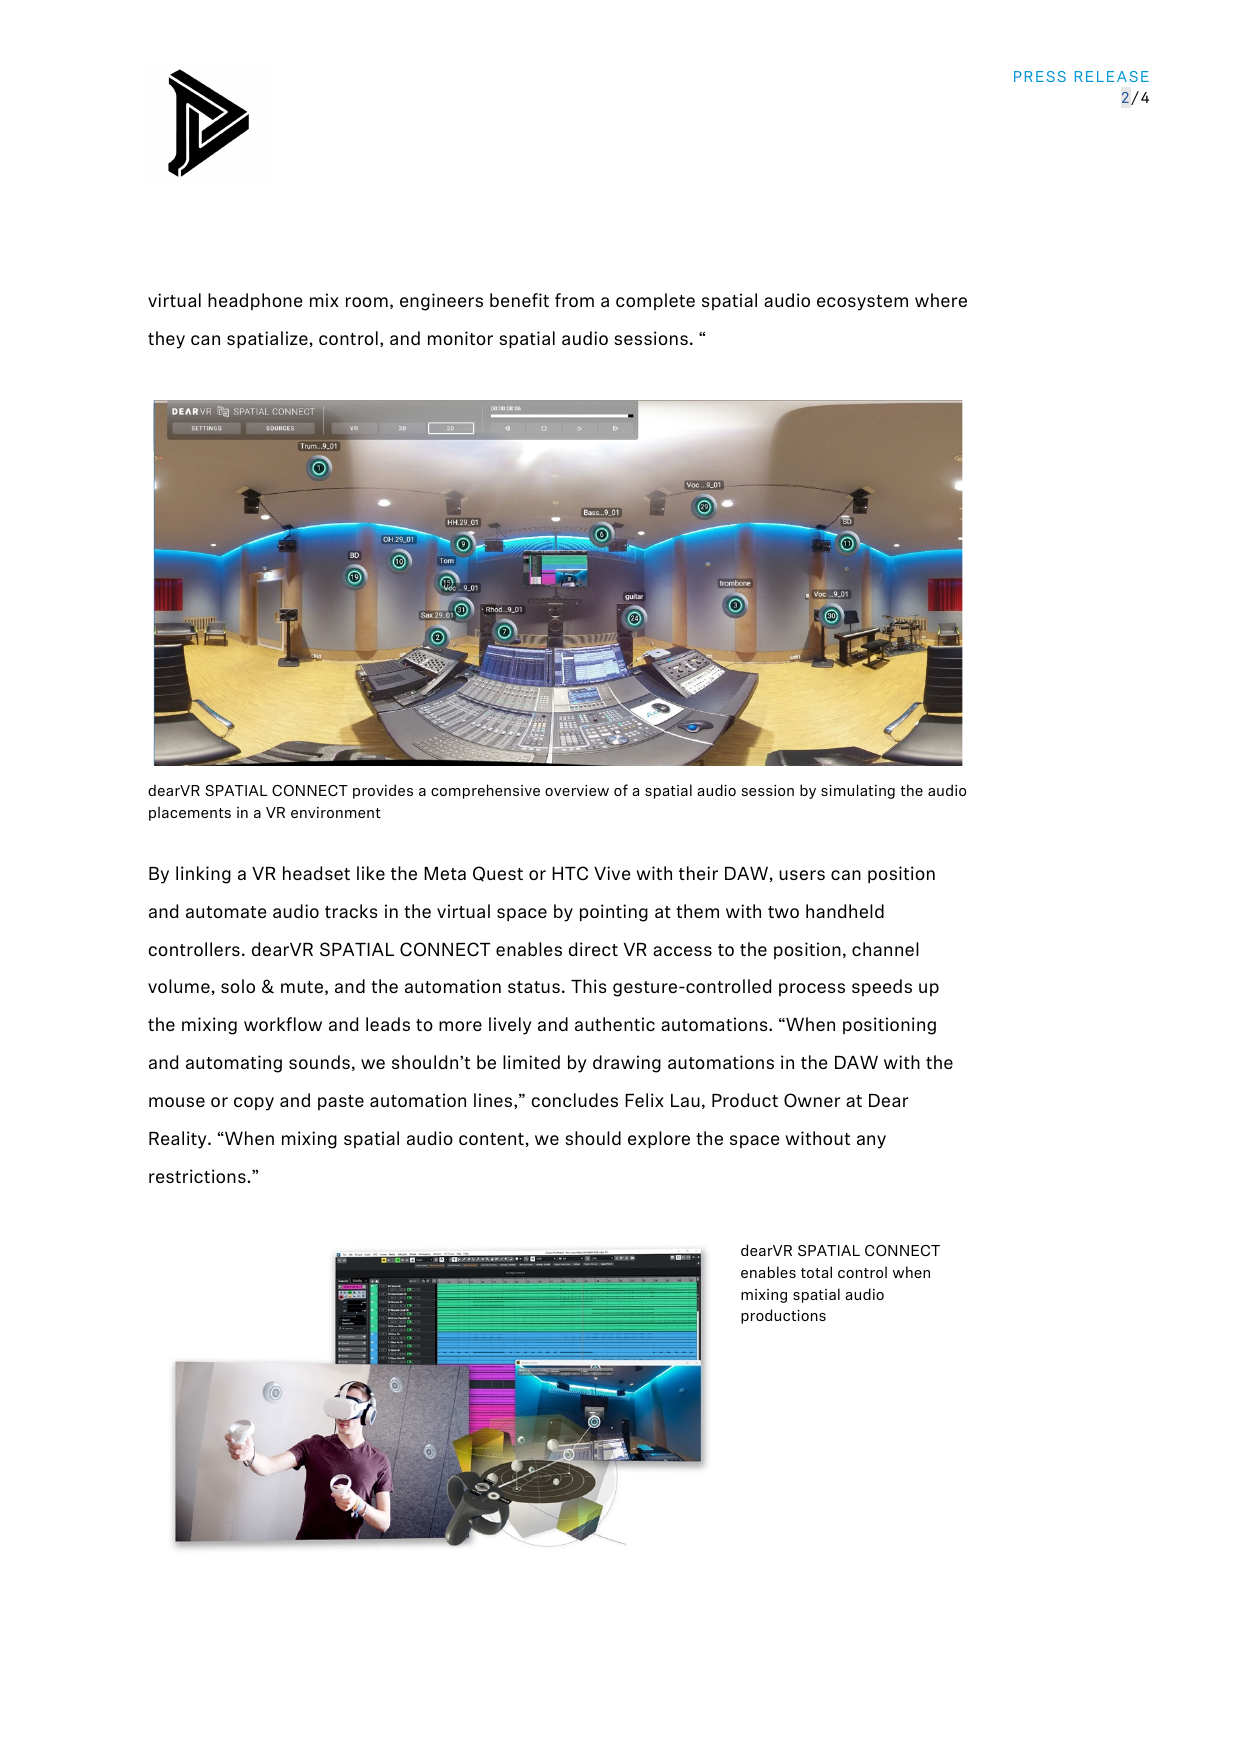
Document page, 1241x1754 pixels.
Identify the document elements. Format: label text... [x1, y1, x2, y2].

text dearVR SPATIAL CONNECT provides a comprehensive overview of a spatial audio session by simulating the audio placements in a VR environment [148, 778, 968, 822]
text By linking a VR headset like the Meta Quest or HTC Vive with their DAW, users can position and automate audio tracks in the virtual space by pointing at them with two handheld controllers. dearVR SPATIAL CONNECT enables direct VR access to the position, channel volume, solo & mute, and the automation status. This gesture-controlled process speeds up the mixing workflow and leads to more lively and authentic automations. “When positioning and automating sounds, we shouldn’t be limited by drawing automations in the DAW with the mouse or copy and paste automation lines,” concludes Felix Lau, Product Owner at Dear Reality. “When mixing spatial audio content, we should explore the space without any restrictions.” [148, 860, 968, 1188]
picture [147, 1238, 729, 1565]
table_header [148, 1238, 740, 1575]
picture [147, 62, 270, 185]
picture [153, 400, 963, 766]
table_header dearVR SPATIAL CONNECT enables total control when mixing spatial audio productions [740, 1238, 968, 1575]
